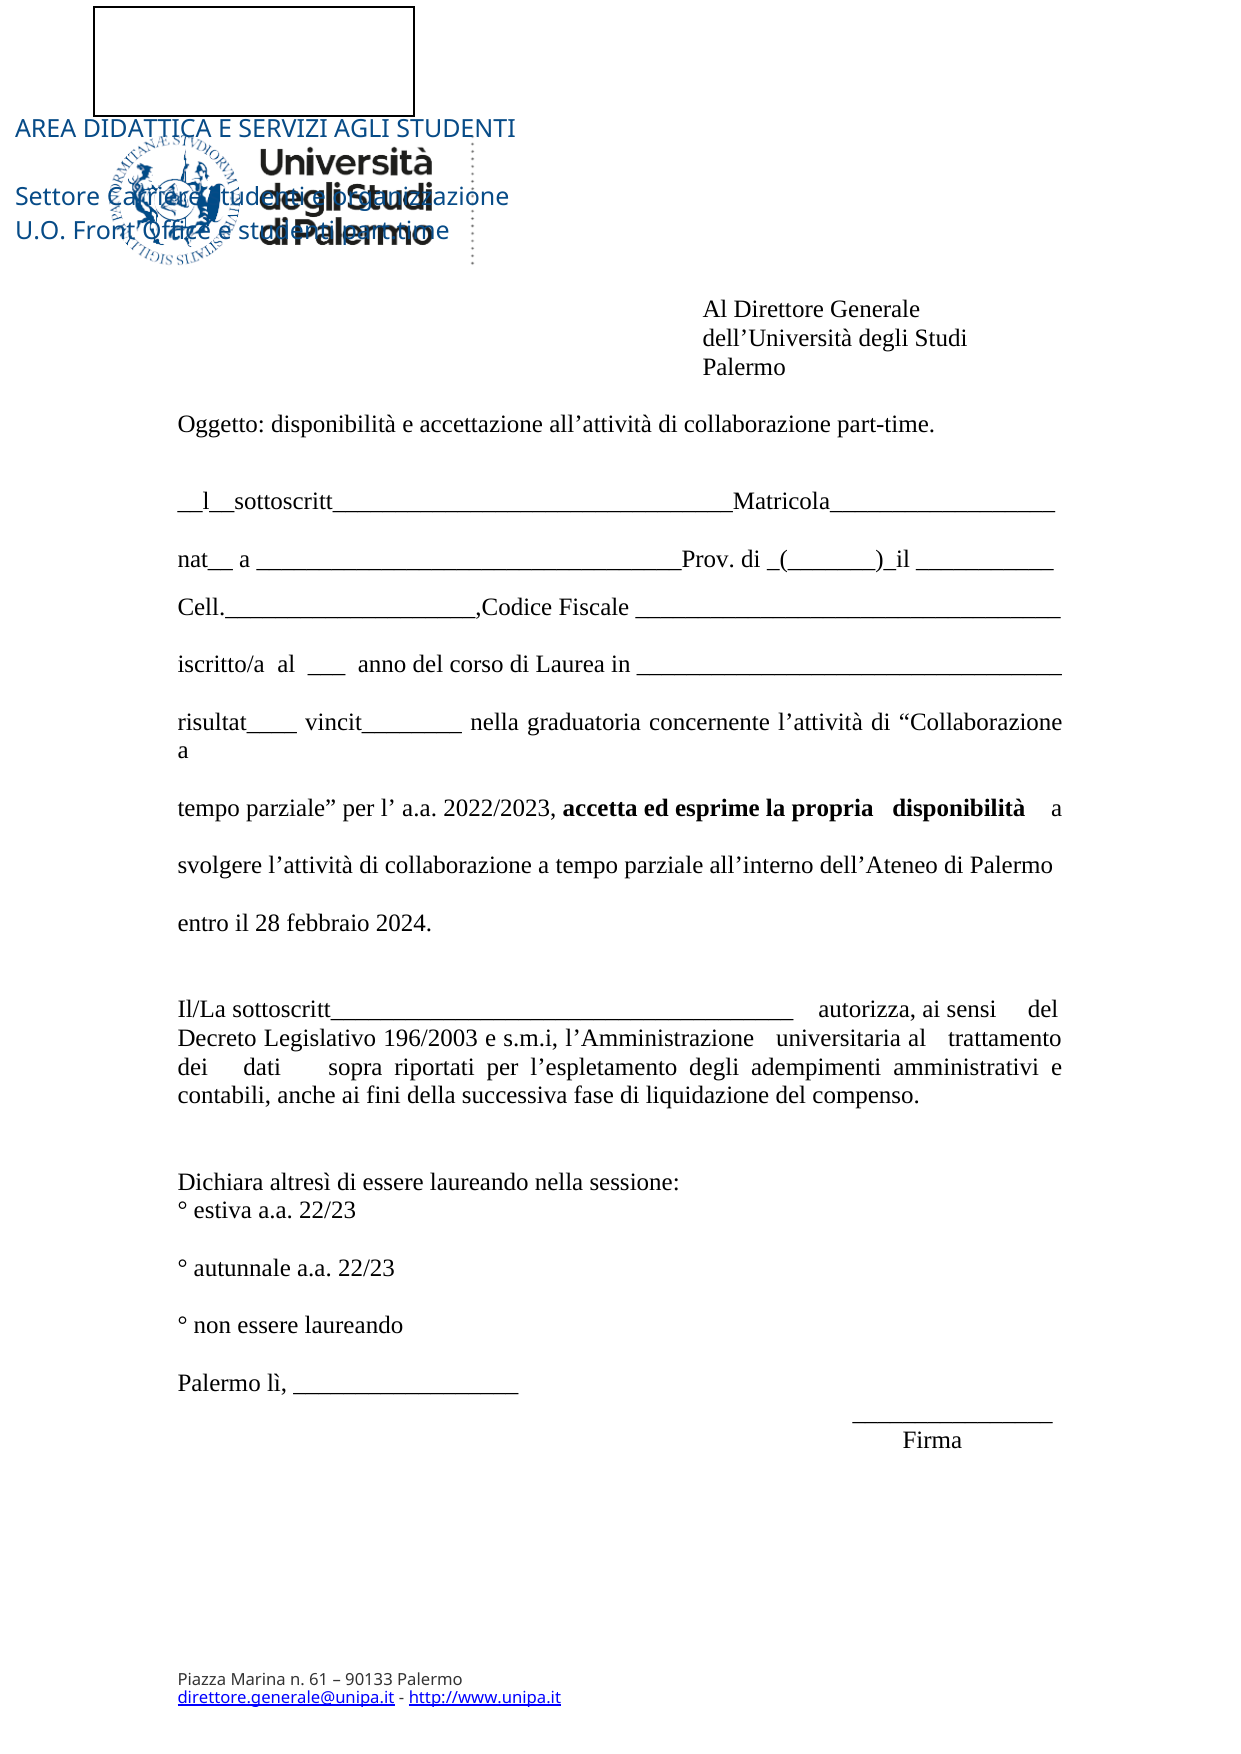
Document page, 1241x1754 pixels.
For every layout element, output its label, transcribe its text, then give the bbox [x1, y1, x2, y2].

picture [429, 127, 438, 135]
text ° autunnale a.a. 22/23 [177, 1253, 1063, 1282]
text Dichiara altresì di essere laureando nella sessione: [177, 1167, 1063, 1195]
text risultat____ vincit________ nella graduatoria concernente l’attività di “Collaborazione a [177, 707, 1063, 764]
text svolgere l’attività di collaborazione a tempo parziale all’interno dell’Ateneo di Palermo [177, 850, 1063, 879]
picture [99, 127, 489, 274]
text tempo parziale” per l’ a.a. 2022/2023, accetta ed esprime la propria disponibilità a [177, 793, 1063, 822]
text Il/La sottoscritt_____________________________________ autorizza, ai sensi del [177, 994, 1063, 1023]
text dell’Università degli Studi [667, 323, 1063, 352]
text __l__sottoscritt________________________________Matricola__________________ [177, 486, 1063, 515]
text Al Direttore Generale [627, 294, 1063, 323]
text Oggetto: disponibilità e accettazione all’attività di collaborazione part-time. [177, 409, 1063, 438]
text Cell.____________________,Codice Fiscale __________________________________ [177, 592, 1063, 620]
text Firma [215, 1425, 1063, 1454]
picture [99, 227, 106, 237]
text entro il 28 febbraio 2024. [177, 908, 1063, 937]
text nat__ a __________________________________Prov. di _(_______)_il ___________ [177, 544, 1063, 572]
text ________________ [777, 1397, 1063, 1425]
text ° non essere laureando [177, 1310, 1063, 1339]
text Palermo lì, __________________ [177, 1368, 1063, 1397]
text Palermo [627, 352, 1063, 381]
picture [447, 127, 456, 135]
text Decreto Legislativo 196/2003 e s.m.i, l’Amministrazione universitaria al trattamento dei dati sopra riportati per l’espletamento degli adempimenti amministrativi e contabili, anche ai fini della successiva fase di liquidazione del compenso. [177, 1023, 1063, 1109]
picture [114, 127, 123, 135]
text iscritto/a al ___ anno del corso di Laurea in __________________________________ [177, 649, 1063, 678]
text ° estiva a.a. 22/23 [177, 1195, 1063, 1224]
